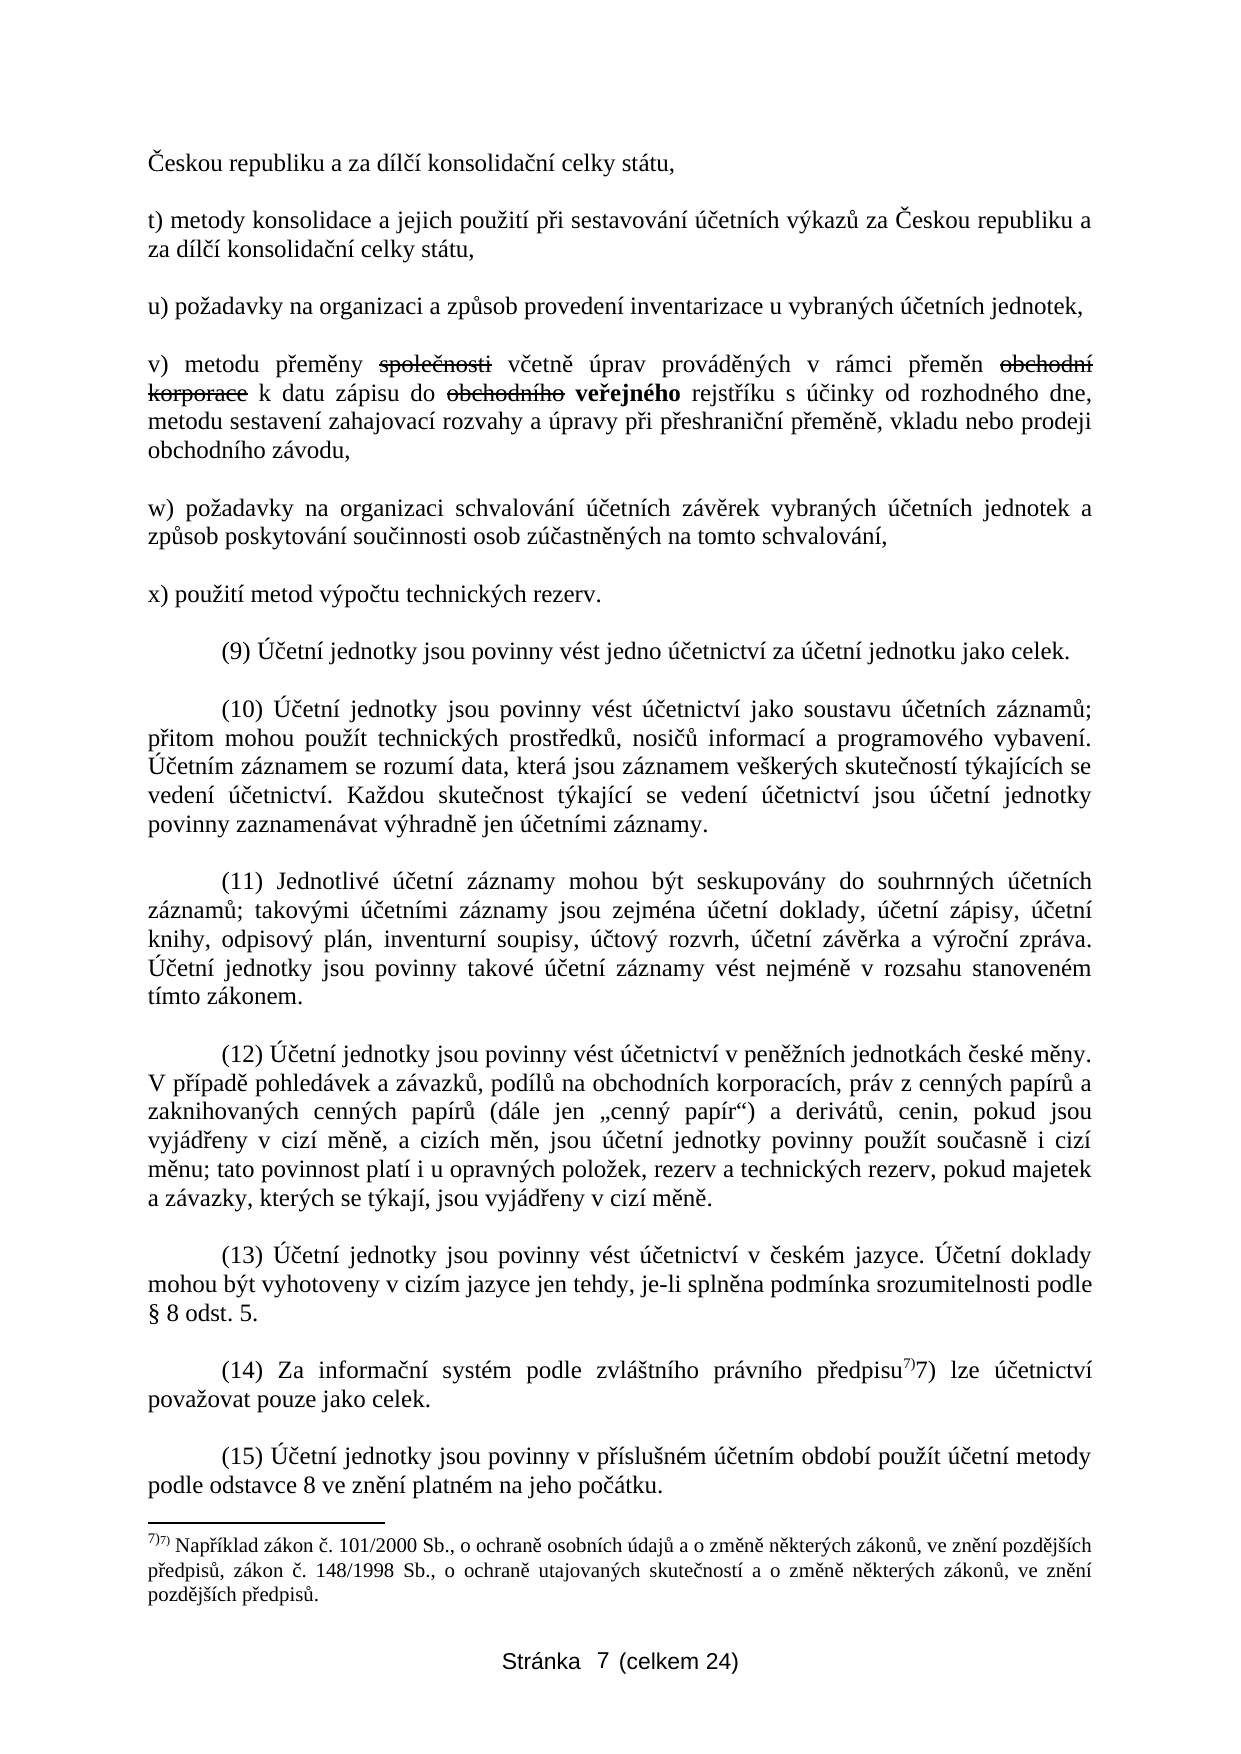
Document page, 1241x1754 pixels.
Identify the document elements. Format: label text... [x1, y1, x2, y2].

text (10) Účetní jednotky jsou povinny vést účetnictví jako soustavu účetních záznamů; přitom mohou použít technických prostředků, nosičů informací a programového vybavení. Účetním záznamem se rozumí data, která jsou záznamem veškerých skutečností týkajících se vedení účetnictví. Každou skutečnost týkající se vedení účetnictví jsou účetní jednotky povinny zaznamenávat výhradně jen účetními záznamy. [148, 694, 1093, 838]
text u) požadavky na organizaci a způsob provedení inventarizace u vybraných účetních jednotek, [148, 291, 1093, 320]
text (14) Za informační systém podle zvláštního právního předpisu7) lze účetnictví považovat pouze jako celek. [148, 1355, 1093, 1413]
text t) metody konsolidace a jejich použití při sestavování účetních výkazů za Českou republiku a za dílčí konsolidační celky státu, [148, 205, 1093, 263]
text (12) Účetní jednotky jsou povinny vést účetnictví v peněžních jednotkách české měny. V případě pohledávek a závazků, podílů na obchodních korporacích, práv z cenných papírů a zaknihovaných cenných papírů (dále jen „cenný papír“) a derivátů, cenin, pokud jsou vyjádřeny v cizí měně, a cizích měn, jsou účetní jednotky povinny použít současně i cizí měnu; tato povinnost platí i u opravných položek, rezerv a technických rezerv, pokud majetek a závazky, kterých se týkají, jsou vyjádřeny v cizí měně. [148, 1039, 1093, 1211]
text (9) Účetní jednotky jsou povinny vést jedno účetnictví za účetní jednotku jako celek. [148, 636, 1093, 665]
text (11) Jednotlivé účetní záznamy mohou být seskupovány do souhrnných účetních záznamů; takovými účetními záznamy jsou zejména účetní doklady, účetní zápisy, účetní knihy, odpisový plán, inventurní soupisy, účtový rozvrh, účetní závěrka a výroční zpráva. Účetní jednotky jsou povinny takové účetní záznamy vést nejméně v rozsahu stanoveném tímto zákonem. [148, 866, 1093, 1010]
text (13) Účetní jednotky jsou povinny vést účetnictví v českém jazyce. Účetní doklady mohou být vyhotoveny v cizím jazyce jen tehdy, je-li splněna podmínka srozumitelnosti podle § 8 odst. 5. [148, 1240, 1093, 1326]
text w) požadavky na organizaci schvalování účetních závěrek vybraných účetních jednotek a způsob poskytování součinnosti osob zúčastněných na tomto schvalování, [148, 493, 1093, 550]
text (15) Účetní jednotky jsou povinny v příslušném účetním období použít účetní metody podle odstavce 8 ve znění platném na jeho počátku. [148, 1441, 1093, 1499]
text x) použití metod výpočtu technických rezerv. [148, 579, 1093, 608]
text v) metodu přeměny společnosti včetně úprav prováděných v rámci přeměn obchodní korporace k datu zápisu do obchodního veřejného rejstříku s účinky od rozhodného dne, metodu sestavení zahajovací rozvahy a úpravy při přeshraniční přeměně, vkladu nebo prodeji obchodního závodu, [148, 349, 1093, 464]
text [148, 148, 1093, 176]
